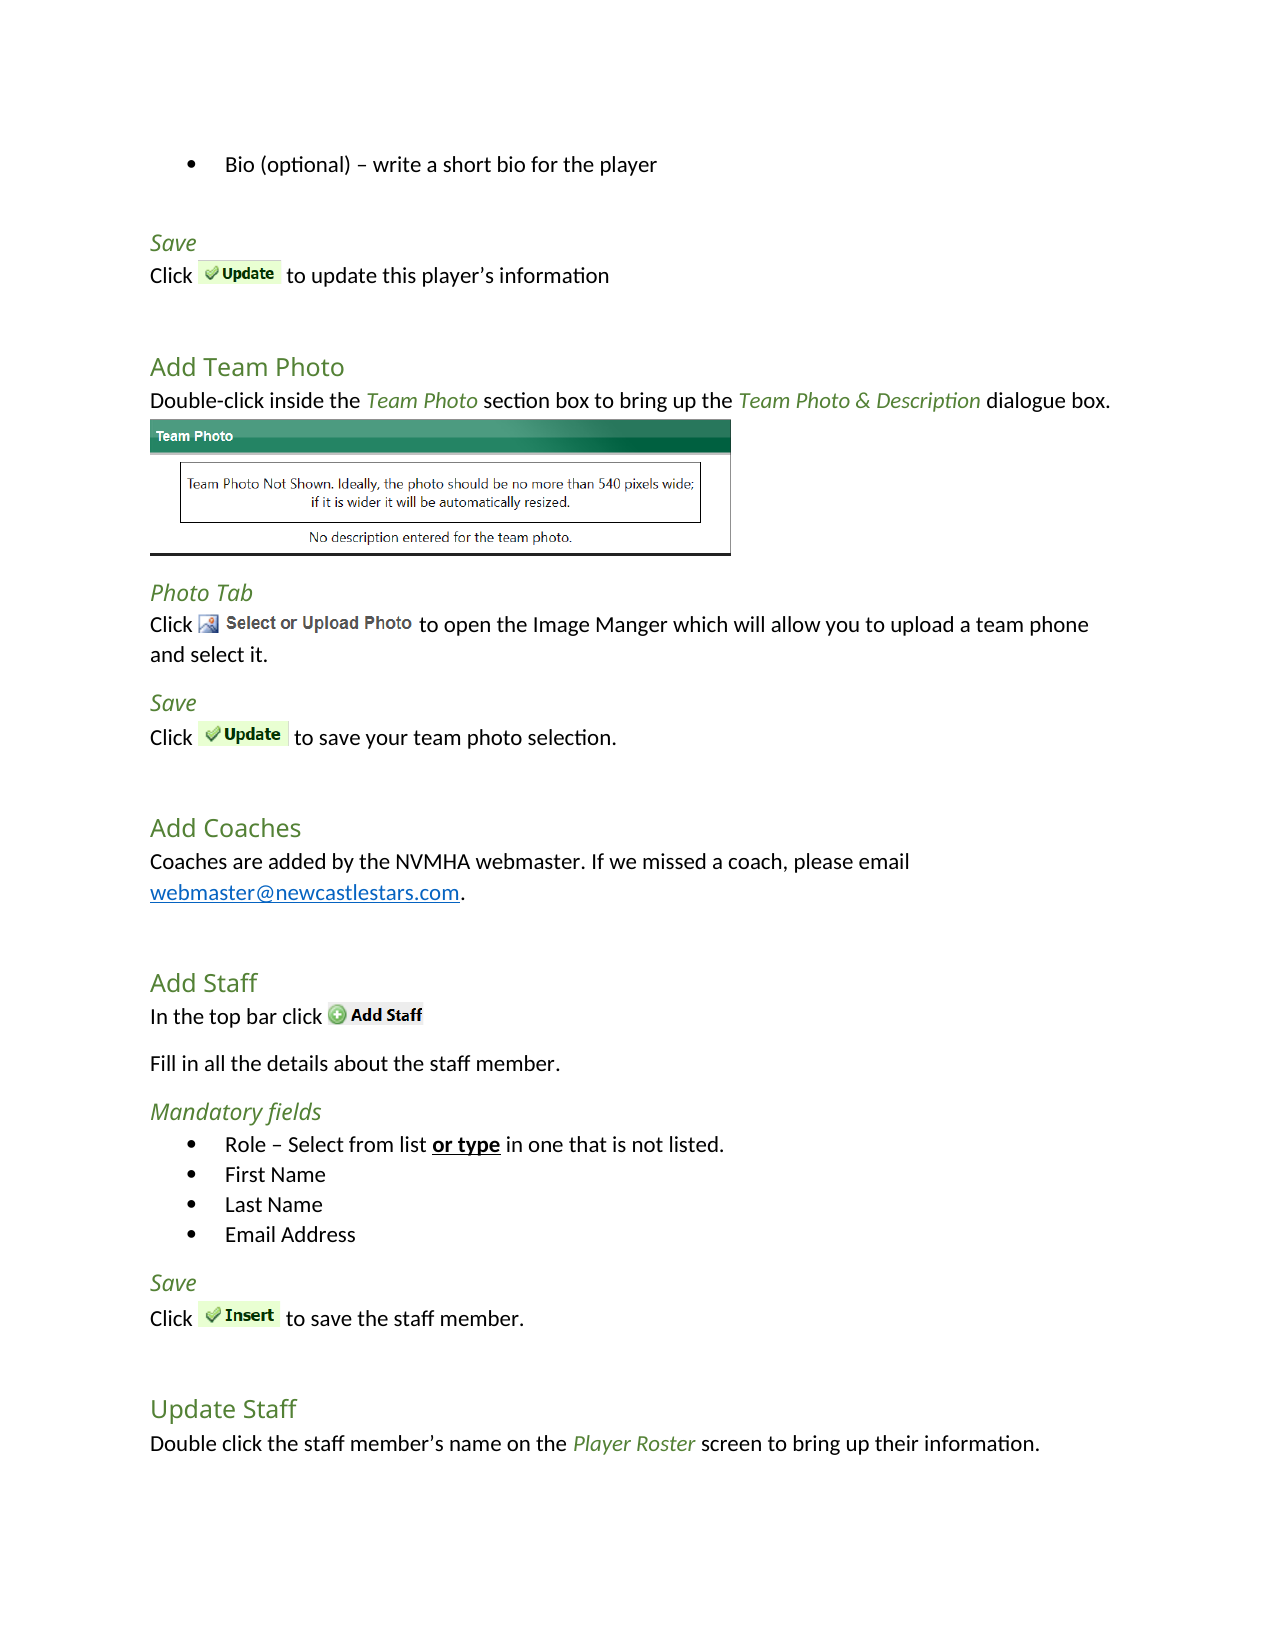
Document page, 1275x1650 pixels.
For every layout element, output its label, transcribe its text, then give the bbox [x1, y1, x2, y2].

subtitle Save [150, 1267, 1125, 1298]
text Double click the staff member’s name on the Player Roster screen to bring up their information. [150, 1429, 1125, 1457]
subtitle Add Staff [150, 966, 1125, 999]
subtitle Update Staff [150, 1392, 1125, 1426]
picture [150, 416, 734, 558]
text Coaches are added by the NVMHA webmaster. If we missed a coach, please email webmaster@newcastlestars.com. [150, 847, 1125, 906]
picture [198, 721, 289, 746]
text Click to update this player’s information [150, 261, 1125, 289]
list Email Address [187, 1220, 1125, 1248]
text Click to save the staff member. [150, 1301, 1125, 1332]
picture [327, 1002, 424, 1025]
subtitle Add Coaches [150, 811, 1125, 845]
subtitle Save [150, 687, 1125, 718]
picture [198, 1301, 281, 1327]
picture [198, 260, 282, 284]
subtitle Add Team Photo [150, 349, 1125, 383]
subtitle Save [150, 227, 1125, 258]
text Click to save your team photo selection. [150, 721, 1125, 751]
text Fill in all the details about the staff member. [150, 1049, 1125, 1077]
list Bio (optional) – write a short bio for the player [187, 150, 1125, 208]
list Role – Select from list or type in one that is not listed. [187, 1130, 1125, 1158]
text Photo Tab Click to open the Image Manger which will allow you to upload a team phone and select it. [150, 577, 1125, 668]
subtitle Mandatory fields [150, 1096, 1125, 1127]
list Last Name [187, 1190, 1125, 1218]
picture [198, 613, 414, 633]
list First Name [187, 1160, 1125, 1188]
text In the top bar click [150, 1002, 1125, 1030]
